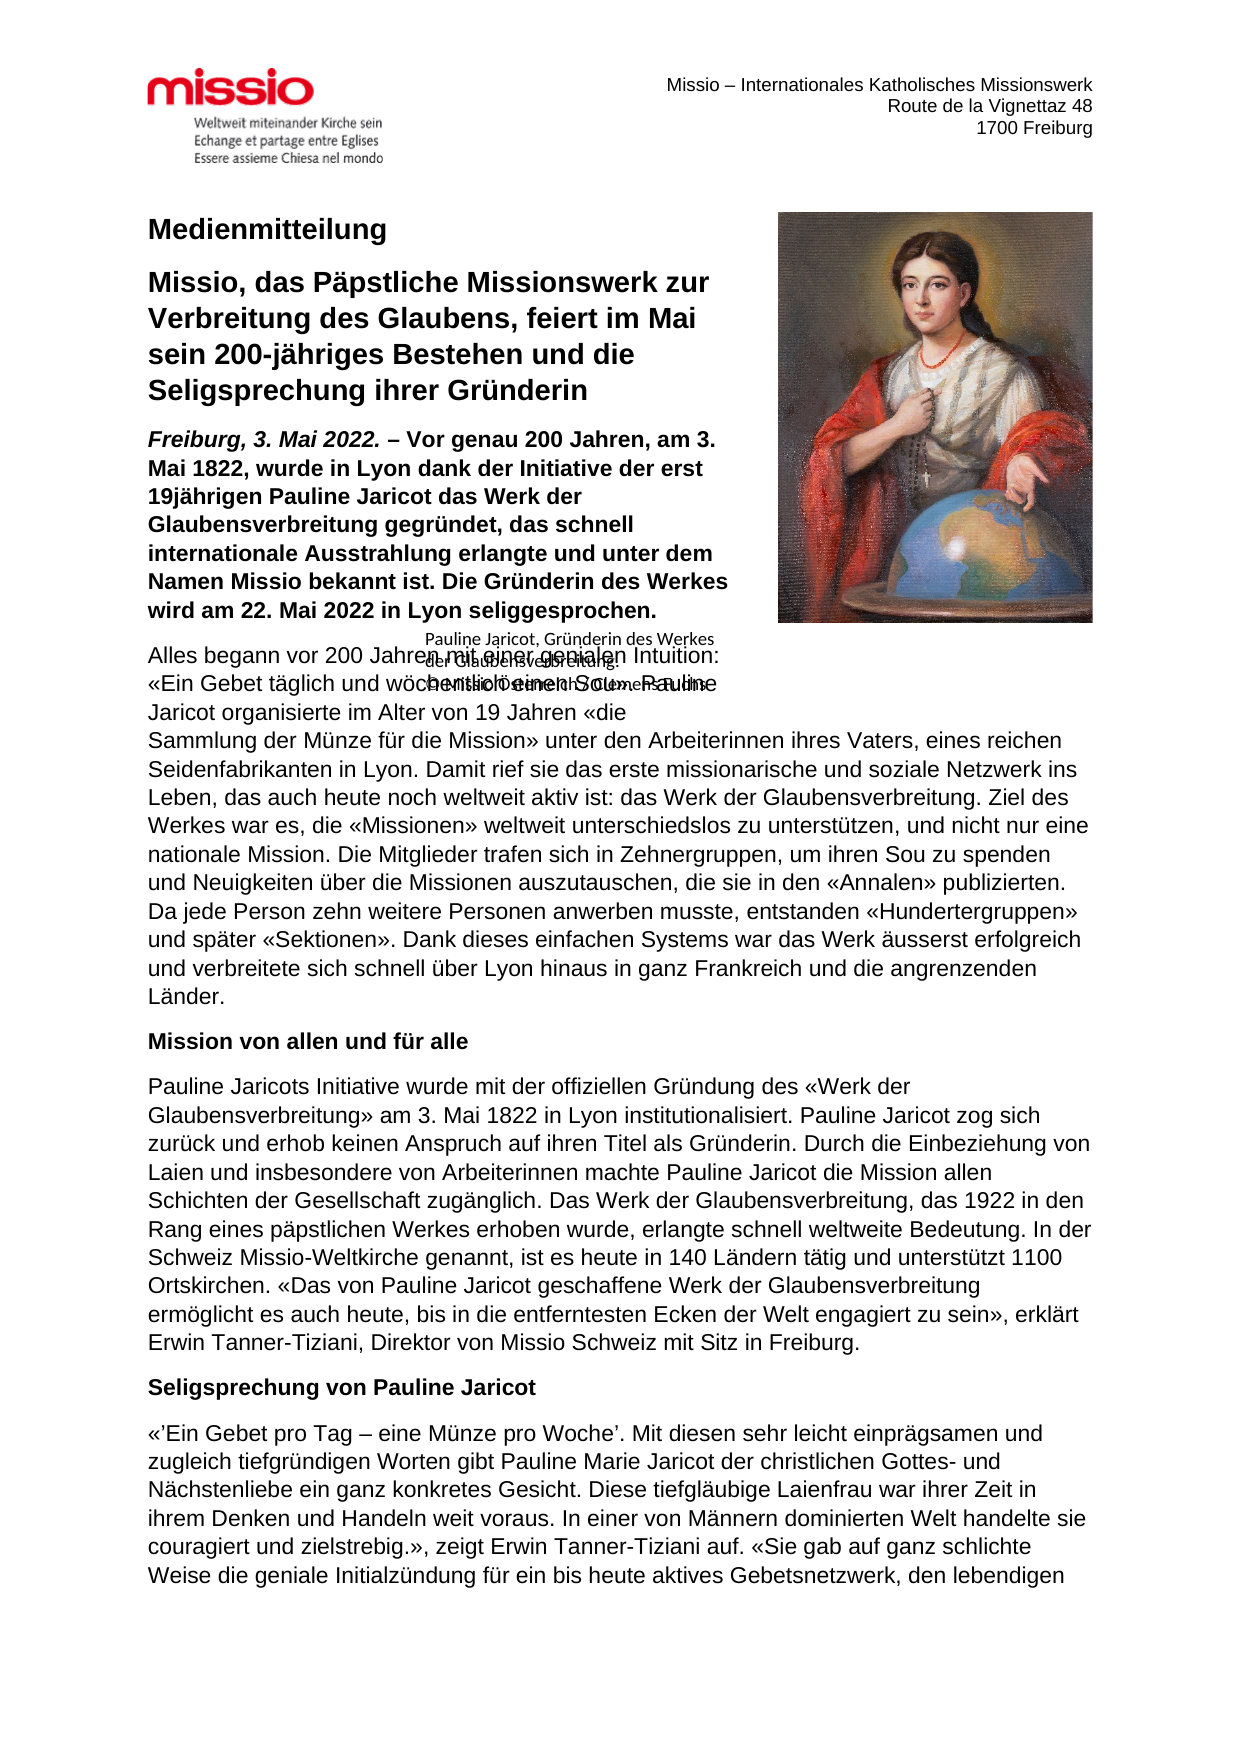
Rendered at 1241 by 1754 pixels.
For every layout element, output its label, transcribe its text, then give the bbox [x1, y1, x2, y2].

text Alles begann vor 200 Jahren mit einer genialen Intuition: «Ein Gebet täglich und wöchentlich einen Sou». Pauline Jaricot organisierte im Alter von 19 Jahren «die Sammlung der Münze für die Mission» unter den Arbeiterinnen ihres Vaters, eines reichen Seidenfabrikanten in Lyon. Damit rief sie das erste missionarische und soziale Netzwerk ins Leben, das auch heute noch weltweit aktiv ist: das Werk der Glaubensverbreitung. Ziel des Werkes war es, die «Missionen» weltweit unterschiedslos zu unterstützen, und nicht nur eine nationale Mission. Die Mitglieder trafen sich in Zehnergruppen, um ihren Sou zu spenden und Neuigkeiten über die Missionen auszutauschen, die sie in den «Annalen» publizierten. Da jede Person zehn weitere Personen anwerben musste, entstanden «Hundertergruppen» und später «Sektionen». Dank dieses einfachen Systems war das Werk äusserst erfolgreich und verbreitete sich schnell über Lyon hinaus in ganz Frankreich und die angrenzenden Länder. [148, 642, 1093, 1009]
picture [778, 212, 1093, 623]
text Missio, das Päpstliche Missionswerk zur Verbreitung des Glaubens, feiert im Mai sein 200-jähriges Bestehen und die Seligsprechung ihrer Gründerin [148, 265, 778, 407]
text Pauline Jaricots Initiative wurde mit der offiziellen Gründung des «Werk der Glaubensverbreitung» am 3. Mai 1822 in Lyon institutionalisiert. Pauline Jaricot zog sich zurück und erhob keinen Anspruch auf ihren Titel als Gründerin. Durch die Einbeziehung von Laien und insbesondere von Arbeiterinnen machte Pauline Jaricot die Mission allen Schichten der Gesellschaft zugänglich. Das Werk der Glaubensverbreitung, das 1922 in den Rang eines päpstlichen Werkes erhoben wurde, erlangte schnell weltweite Bedeutung. In der Schweiz Missio-Weltkirche genannt, ist es heute in 140 Ländern tätig und unterstützt 1100 Ortskirchen. «Das von Pauline Jaricot geschaffene Werk der Glaubensverbreitung ermöglicht es auch heute, bis in die entferntesten Ecken der Welt engagiert zu sein», erklärt Erwin Tanner-Tiziani, Direktor von Missio Schweiz mit Sitz in Freiburg. [148, 1073, 1093, 1356]
picture [147, 68, 383, 163]
text Medienmitteilung [148, 212, 778, 246]
text Seligsprechung von Pauline Jaricot [148, 1374, 1093, 1401]
text Freiburg, 3. Mai 2022. – Vor genau 200 Jahren, am 3. Mai 1822, wurde in Lyon dank der Initiative der erst 19jährigen Pauline Jaricot das Werk der Glaubensverbreitung gegründet, das schnell internationale Ausstrahlung erlangte und unter dem Namen Missio bekannt ist. Die Gründerin des Werkes wird am 22. Mai 2022 in Lyon seliggesprochen. [148, 426, 778, 623]
text Mission von allen und für alle [148, 1028, 1093, 1054]
